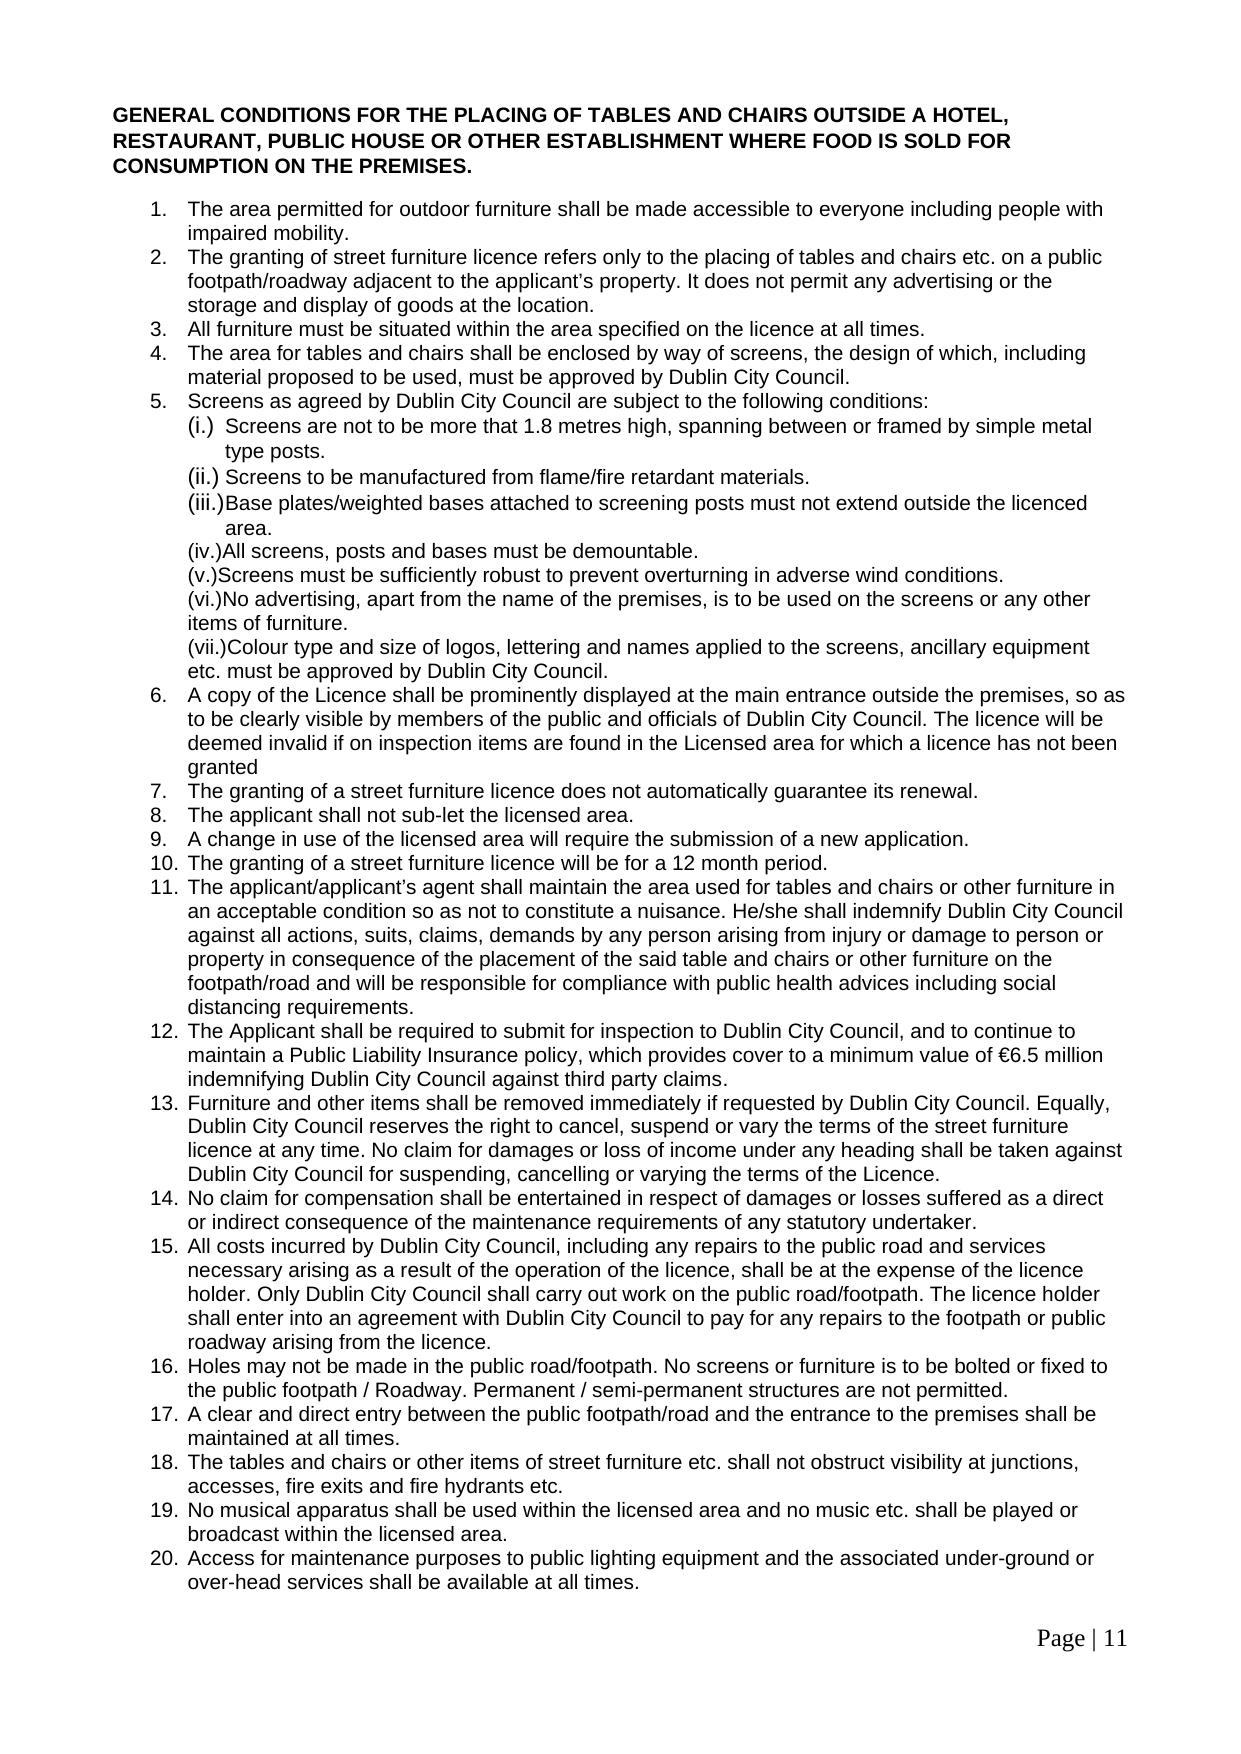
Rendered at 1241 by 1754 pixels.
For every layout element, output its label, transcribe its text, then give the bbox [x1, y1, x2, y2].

list The applicant shall not sub-let the licensed area. [150, 803, 1128, 827]
list Screens as agreed by Dublin City Council are subject to the following conditions: [150, 388, 1128, 412]
list No claim for compensation shall be entertained in respect of damages or losses suffered as a direct or indirect consequence of the maintenance requirements of any statutory undertaker. [150, 1186, 1128, 1234]
list The area for tables and chairs shall be enclosed by way of screens, the design of which, including material proposed to be used, must be approved by Dublin City Council. [150, 341, 1128, 388]
list Screens are not to be more that 1.8 metres high, spanning between or framed by simple metal type posts. [187, 412, 1128, 463]
list The applicant/applicant’s agent shall maintain the area used for tables and chairs or other furniture in an acceptable condition so as not to constitute a nuisance. He/she shall indemnify Dublin City Council against all actions, suits, claims, demands by any person arising from injury or damage to person or property in consequence of the placement of the said table and chairs or other furniture on the footpath/road and will be responsible for compliance with public health advices including social distancing requirements. [150, 875, 1128, 1018]
list The area permitted for outdoor furniture shall be made accessible to everyone including people with impaired mobility. [150, 197, 1128, 245]
list The Applicant shall be required to submit for inspection to Dublin City Council, and to continue to maintain a Public Liability Insurance policy, which provides cover to a minimum value of €6.5 million indemnifying Dublin City Council against third party claims. [150, 1018, 1128, 1090]
list Screens to be manufactured from flame/fire retardant materials. [187, 463, 1128, 489]
list A clear and direct entry between the public footpath/road and the entrance to the premises shall be maintained at all times. [150, 1402, 1128, 1450]
list A change in use of the licensed area will require the submission of a new application. [150, 827, 1128, 851]
text (vii.)Colour type and size of logos, lettering and names applied to the screens, ancillary equipment etc. must be approved by Dublin City Council. [187, 635, 1128, 683]
list The granting of a street furniture licence will be for a 12 month period. [150, 851, 1128, 875]
text (vi.)No advertising, apart from the name of the premises, is to be used on the screens or any other items of furniture. [187, 587, 1128, 635]
list All costs incurred by Dublin City Council, including any repairs to the public road and services necessary arising as a result of the operation of the licence, shall be at the expense of the licence holder. Only Dublin City Council shall carry out work on the public road/footpath. The licence holder shall enter into an agreement with Dublin City Council to pay for any repairs to the footpath or public roadway arising from the licence. [150, 1234, 1128, 1354]
text GENERAL CONDITIONS FOR THE PLACING OF TABLES AND CHAIRS OUTSIDE A HOTEL, RESTAURANT, PUBLIC HOUSE OR OTHER ESTABLISHMENT WHERE FOOD IS SOLD FOR CONSUMPTION ON THE PREMISES. [112, 103, 1128, 178]
list The tables and chairs or other items of street furniture etc. shall not obstruct visibility at junctions, accesses, fire exits and fire hydrants etc. [150, 1450, 1128, 1498]
list Access for maintenance purposes to public lighting equipment and the associated under-ground or over-head services shall be available at all times. [150, 1546, 1128, 1593]
list Base plates/weighted bases attached to screening posts must not extend outside the licenced area. [187, 489, 1128, 539]
text (v.)Screens must be sufficiently robust to prevent overturning in adverse wind conditions. [187, 563, 1128, 587]
list A copy of the Licence shall be prominently displayed at the main entrance outside the premises, so as to be clearly visible by members of the public and officials of Dublin City Council. The licence will be deemed invalid if on inspection items are found in the Licensed area for which a licence has not been granted [150, 683, 1128, 779]
list All furniture must be situated within the area specified on the licence at all times. [150, 317, 1128, 341]
list No musical apparatus shall be used within the licensed area and no music etc. shall be played or broadcast within the licensed area. [150, 1498, 1128, 1546]
list Holes may not be made in the public road/footpath. No screens or furniture is to be bolted or fixed to the public footpath / Roadway. Permanent / semi-permanent structures are not permitted. [150, 1354, 1128, 1402]
list Furniture and other items shall be removed immediately if requested by Dublin City Council. Equally, Dublin City Council reserves the right to cancel, suspend or vary the terms of the street furniture licence at any time. No claim for damages or loss of income under any heading shall be taken against Dublin City Council for suspending, cancelling or varying the terms of the Licence. [150, 1090, 1128, 1186]
list The granting of a street furniture licence does not automatically guarantee its renewal. [150, 779, 1128, 803]
text (iv.)All screens, posts and bases must be demountable. [187, 539, 1128, 563]
list The granting of street furniture licence refers only to the placing of tables and chairs etc. on a public footpath/roadway adjacent to the applicant’s property. It does not permit any advertising or the storage and display of goods at the location. [150, 245, 1128, 317]
